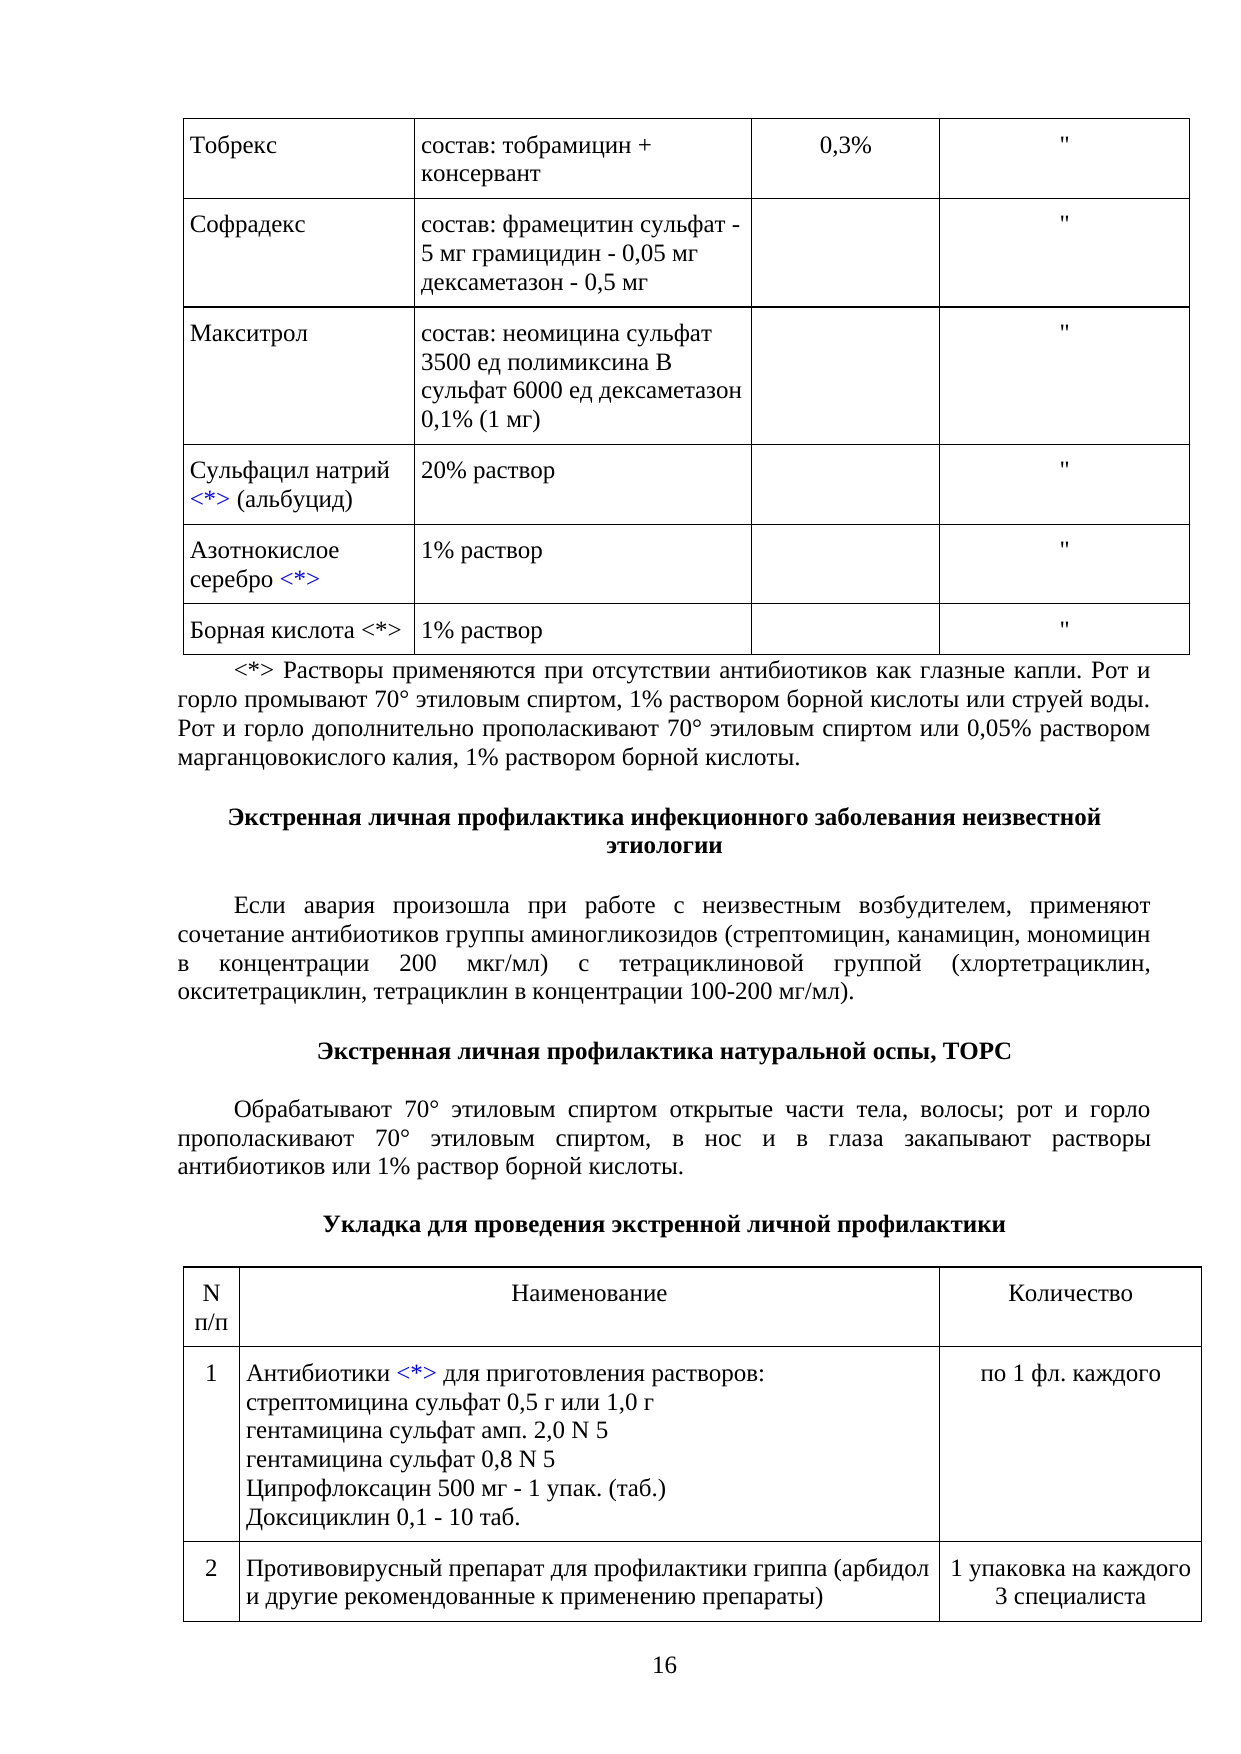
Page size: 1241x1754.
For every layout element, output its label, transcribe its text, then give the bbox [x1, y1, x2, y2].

table_cell Сульфацил натрий <*> (альбуцид) [184, 445, 414, 523]
table_header Наименование [240, 1268, 939, 1346]
table_header N п/п [184, 1268, 239, 1346]
table_cell по 1 фл. каждого [940, 1347, 1201, 1541]
text Укладка для проведения экстренной личной профилактики [177, 1209, 1152, 1238]
table_cell состав: неомицина сульфат 3500 ед полимиксина В сульфат 6000 ед дексаметазон 0,1% (1 мг) [415, 308, 751, 444]
text Обрабатывают 70° этиловым спиртом открытые части тела, волосы; рот и горло прополаскивают 70° этиловым спиртом, в нос и в глаза закапывают растворы антибиотиков или 1% раствор борной кислоты. [177, 1094, 1152, 1180]
table_header Количество [940, 1268, 1201, 1346]
table_cell 0,3% [752, 119, 939, 198]
table_cell Азотнокислое серебро <*> [184, 525, 414, 603]
table_cell [752, 525, 939, 603]
table_cell Противовирусный препарат для профилактики гриппа (арбидол и другие рекомендованные к применению препараты) [240, 1542, 939, 1621]
table_cell " [940, 604, 1189, 654]
table_cell 1% раствор [415, 604, 751, 654]
table_cell 20% раствор [415, 445, 751, 523]
table_cell [752, 199, 939, 306]
table_cell 1 [184, 1347, 239, 1541]
table_cell Борная кислота <*> [184, 604, 414, 654]
table_cell состав: тобрамицин + консервант [415, 119, 751, 198]
table_cell состав: фрамецитин сульфат - 5 мг грамицидин - 0,05 мг дексаметазон - 0,5 мг [415, 199, 751, 306]
text <*> Растворы применяются при отсутствии антибиотиков как глазные капли. Рот и горло промывают 70° этиловым спиртом, 1% раствором борной кислоты или струей воды. Рот и горло дополнительно прополаскивают 70° этиловым спиртом или 0,05% раствором марганцовокислого калия, 1% раствором борной кислоты. [177, 655, 1152, 770]
table_cell [752, 308, 939, 444]
table_cell Тобрекс [184, 119, 414, 198]
table_cell " [940, 525, 1189, 603]
table_cell " [940, 308, 1189, 444]
table_cell " [940, 199, 1189, 306]
text Экстренная личная профилактика натуральной оспы, ТОРС [177, 1036, 1152, 1065]
table_cell [752, 445, 939, 523]
text Если авария произошла при работе с неизвестным возбудителем, применяют сочетание антибиотиков группы аминогликозидов (стрептомицин, канамицин, мономицин в концентрации 200 мкг/мл) с тетрациклиновой группой (хлортетрациклин, окситетрациклин, тетрациклин в концентрации 100-200 мг/мл). [177, 890, 1152, 1005]
table_cell 1% раствор [415, 525, 751, 603]
table_cell Макситрол [184, 308, 414, 444]
table_cell 1 упаковка на каждого 3 специалиста [940, 1542, 1201, 1621]
text Экстренная личная профилактика инфекционного заболевания неизвестной этиологии [177, 802, 1152, 859]
table_cell Софрадекс [184, 199, 414, 306]
table_cell [752, 604, 939, 654]
table_cell " [940, 119, 1189, 198]
table_cell " [940, 445, 1189, 523]
table_cell 2 [184, 1542, 239, 1621]
table_cell Антибиотики <*> для приготовления растворов: стрептомицина сульфат или гентамицина сульфат амп. 2,0 N 5 гентамицина сульфат 0,8 N 5 Ципрофлоксацин 500 мг - 1 упак. (таб.) Доксициклин 0,1 - 10 таб. [240, 1347, 939, 1541]
